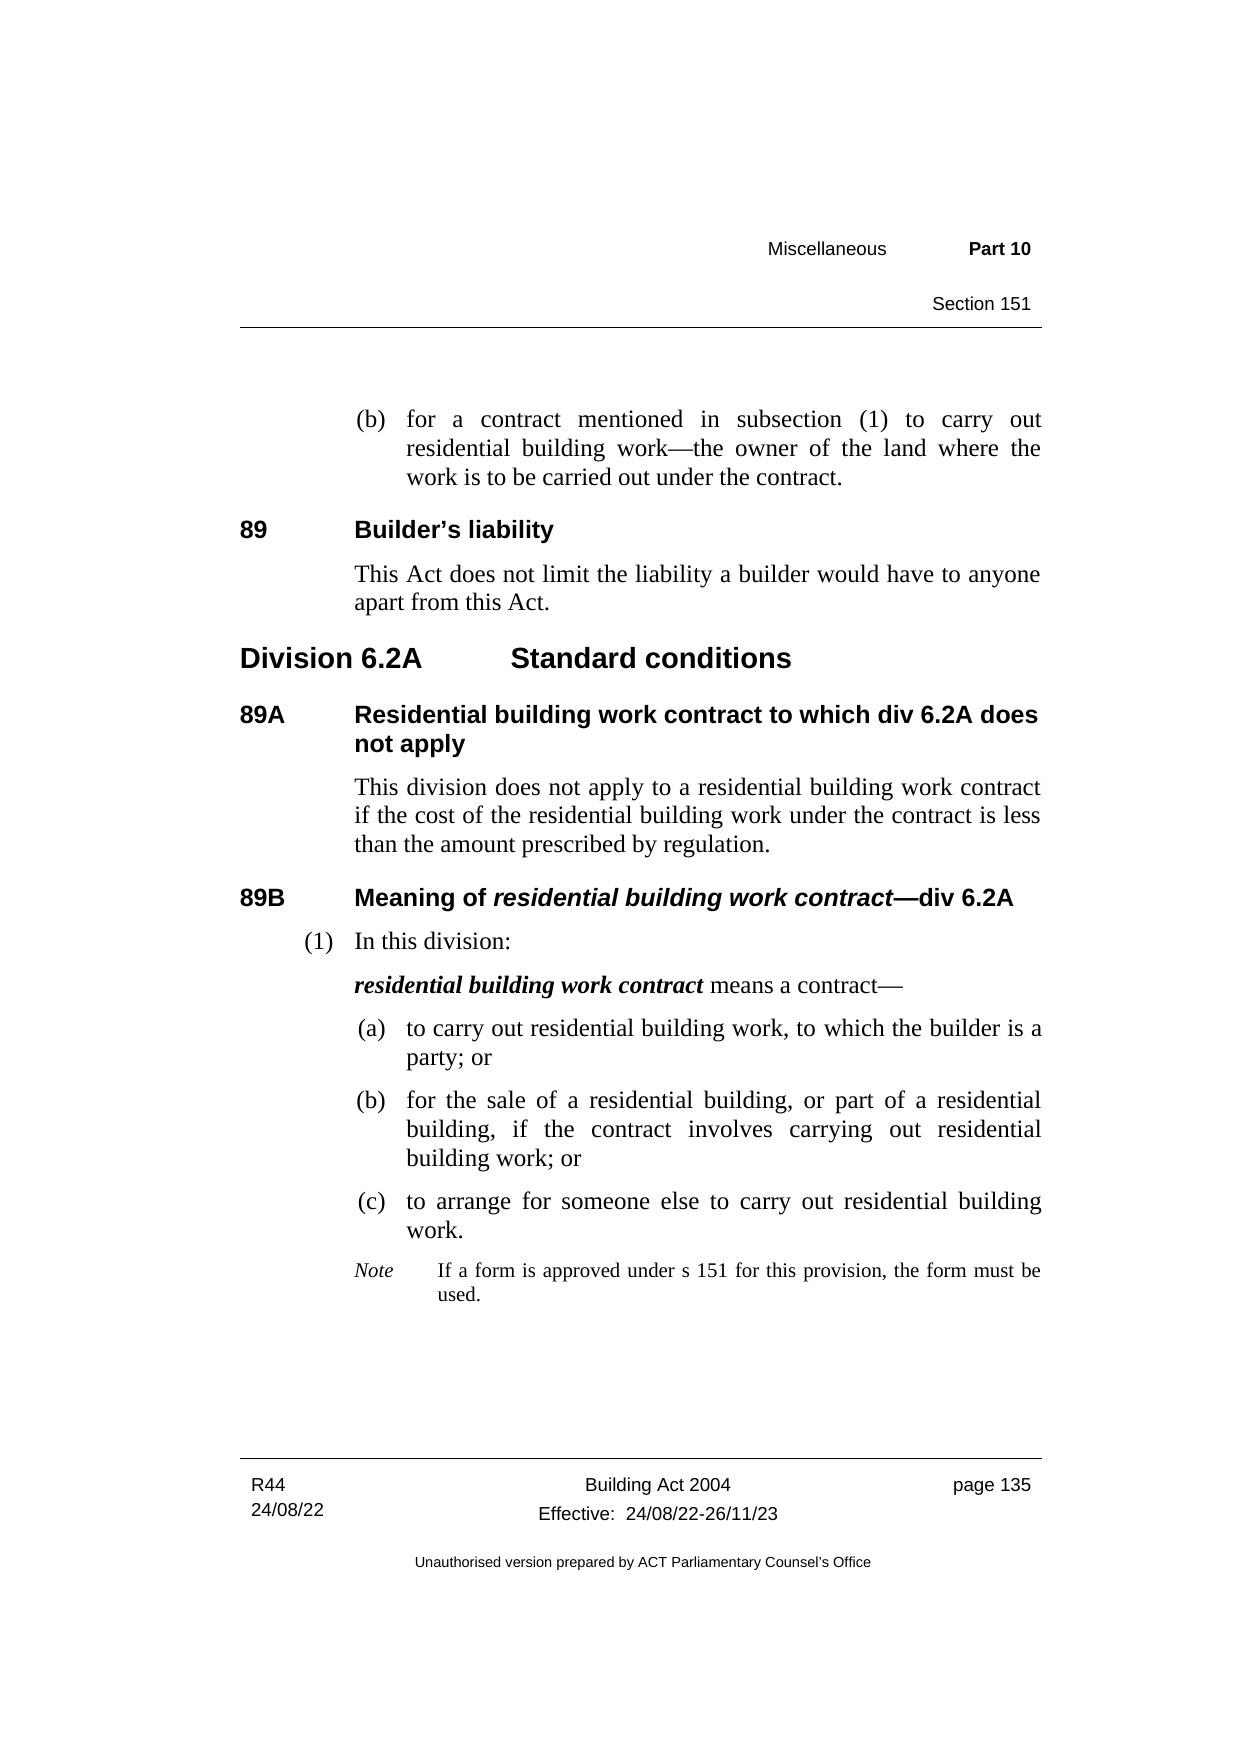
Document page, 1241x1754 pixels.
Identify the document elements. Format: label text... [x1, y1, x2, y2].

text (a) to carry out residential building work, to which the builder is a party; or [239, 1013, 1042, 1071]
text (c) to arrange for someone else to carry out residential building work. [239, 1186, 1042, 1243]
text (1) In this division: [239, 926, 1042, 955]
text 89B Meaning of residential building work contract—div 6.2A [239, 883, 1042, 912]
text (b) for the sale of a residential building, or part of a residential building, if the contract involves carrying out residential building work; or [239, 1085, 1042, 1171]
text 89A Residential building work contract to which div 6.2A does not apply [239, 700, 1042, 757]
text Division 6.2A Standard conditions [239, 641, 1042, 675]
text (b) for a contract mentioned in subsection (1) to carry out residential building work—the owner of the land where the work is to be carried out under the contract. [239, 404, 1042, 490]
text This Act does not limit the liability a builder would have to anyone apart from this Act. [354, 559, 1042, 616]
text This division does not apply to a residential building work contract if the cost of the residential building work under the contract is less than the amount prescribed by regulation. [354, 772, 1042, 858]
text residential building work contract means a contract— [354, 970, 1042, 998]
text 89 Builder’s liability [239, 515, 1042, 544]
text Note If a form is approved under s 151 for this provision, the form must be used. [354, 1258, 1042, 1306]
